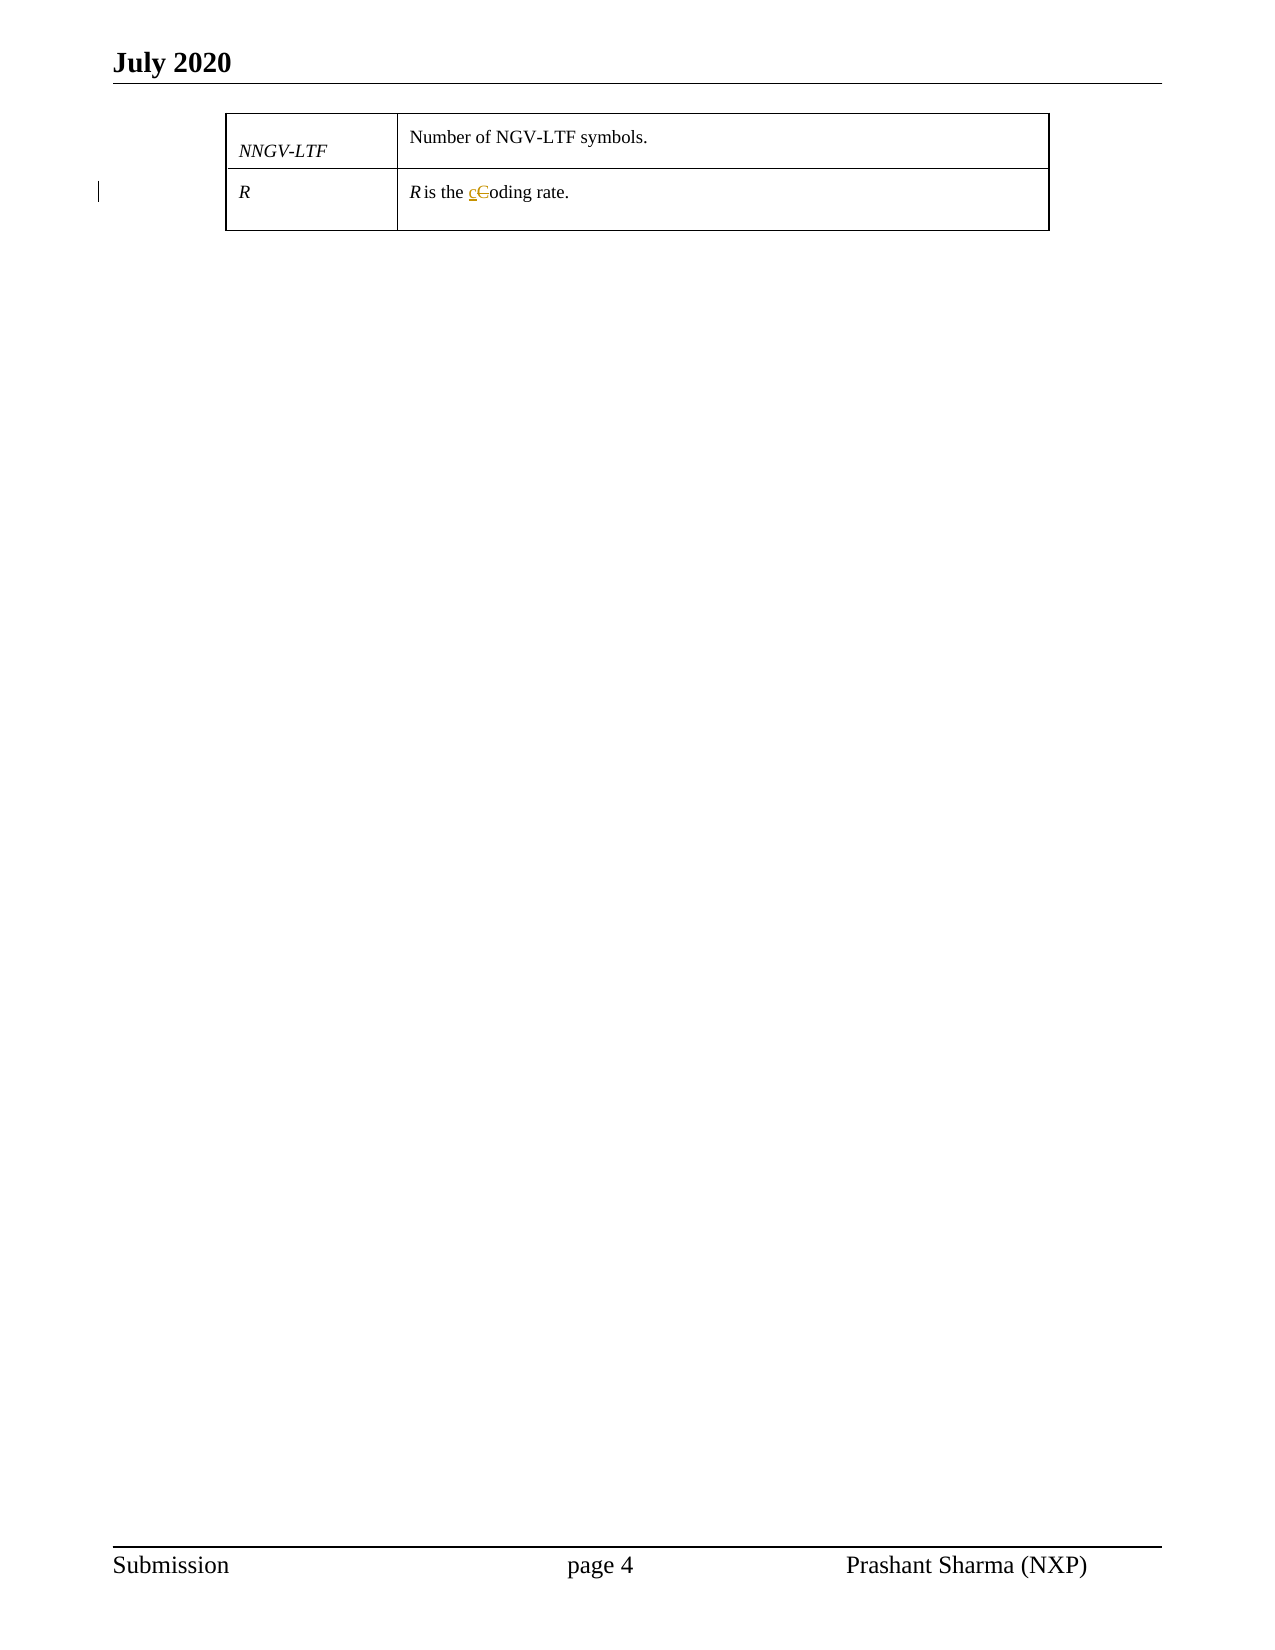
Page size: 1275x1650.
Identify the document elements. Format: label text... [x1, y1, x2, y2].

table_cell Number of NGV-LTF symbols. [398, 114, 1048, 168]
table_cell NNGV-LTF [227, 114, 397, 168]
table_cell R is the oding rate. [398, 169, 1048, 230]
table_cell R [227, 169, 397, 230]
